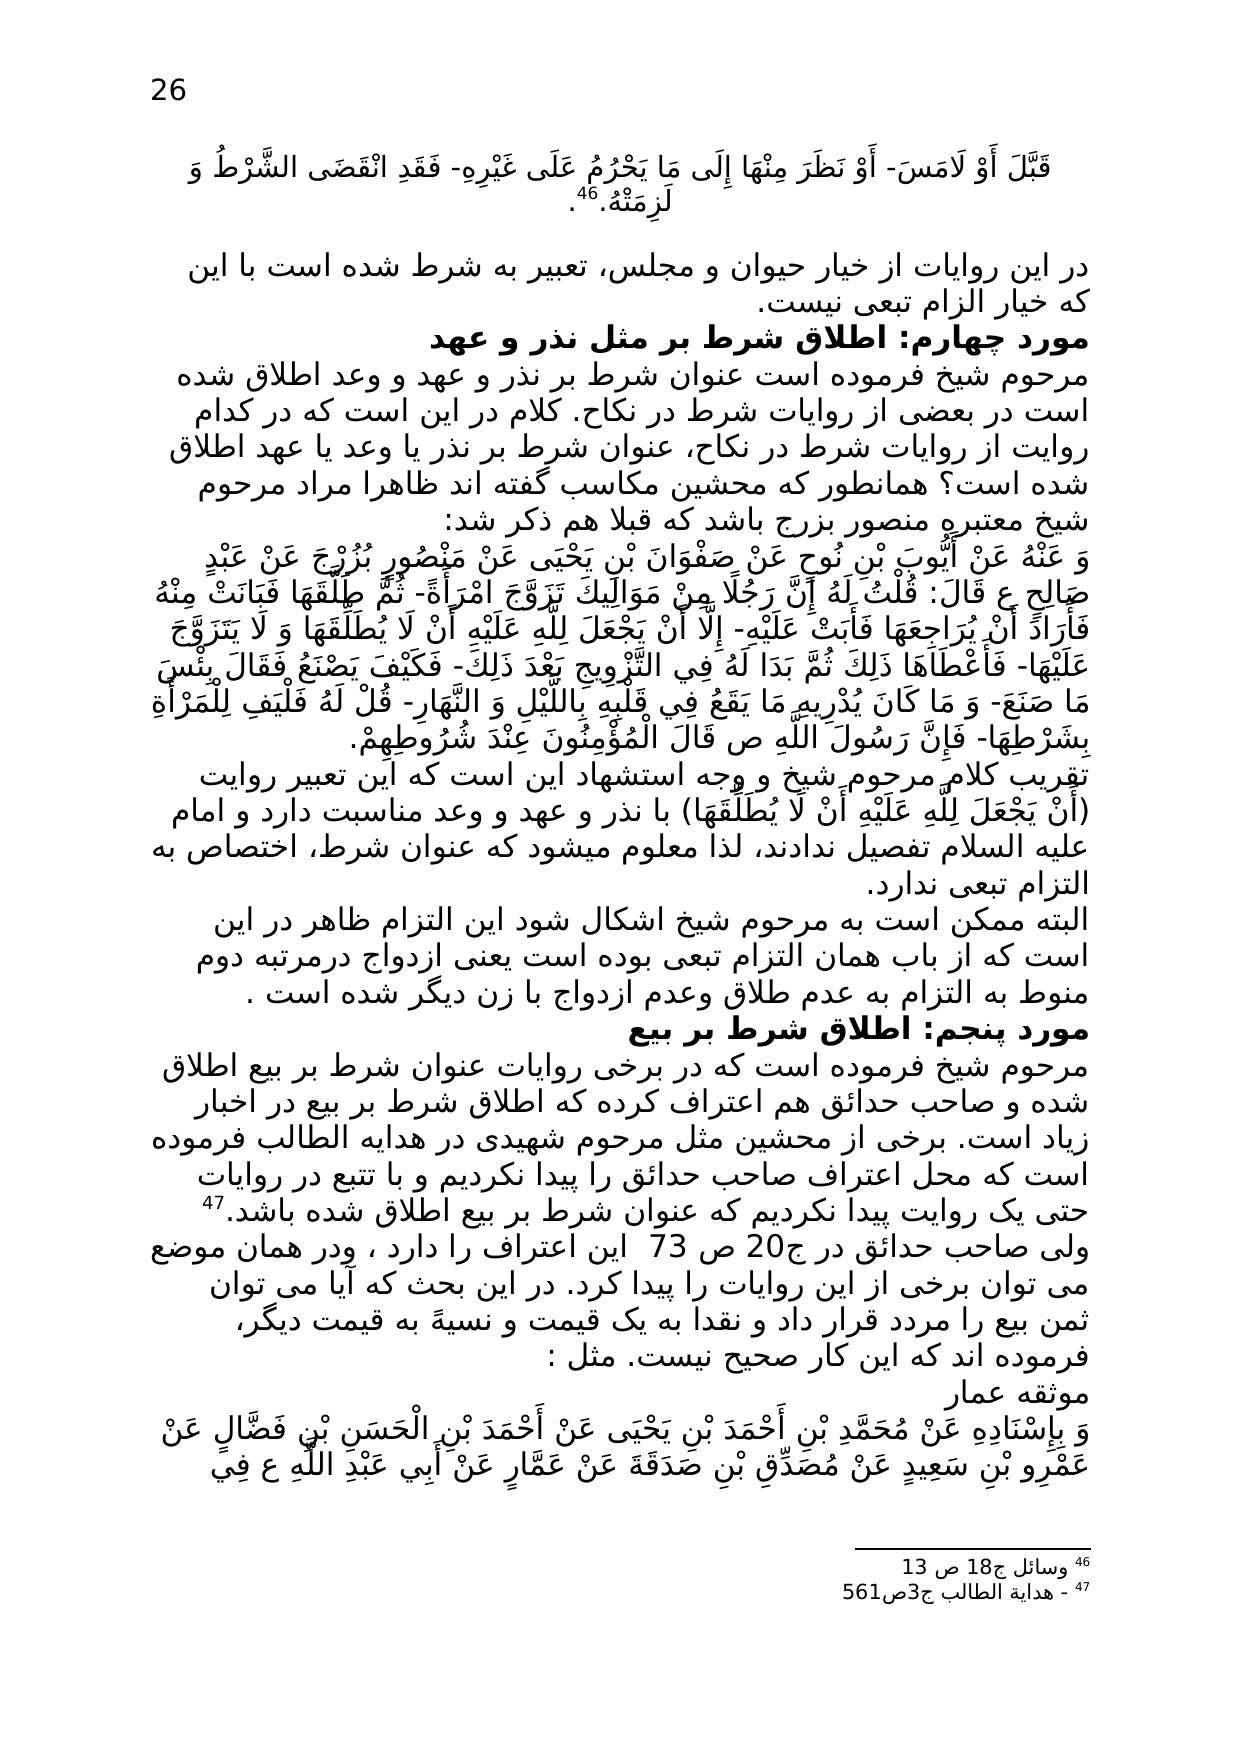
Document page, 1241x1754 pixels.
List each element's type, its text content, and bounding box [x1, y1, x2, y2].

text مرحوم شیخ فرموده است عنوان شرط بر نذر و عهد و وعد اطلاق شده است در بعضی از روایات شرط در نکاح. کلام در این است که در کدام روایت از روایات شرط در نکاح، عنوان شرط بر نذر یا وعد یا عهد اطلاق شده است؟ همانطور که محشین مکاسب گفته اند ظاهرا مراد مرحوم شیخ معتبره منصور بزرج باشد که قبلا هم ذکر شد: [150, 356, 1090, 538]
text وَ عَنْهُ عَنْ أَيُّوبَ بْنِ نُوحٍ عَنْ صَفْوَانَ بْنِ يَحْيَى عَنْ مَنْصُورٍ بُزُرْجَ عَنْ عَبْدٍ صَالِحٍ ع قَالَ: قُلْتُ لَهُ إِنَّ رَجُلًا مِنْ مَوَالِيكَ تَزَوَّجَ امْرَأَةً- ثُمَّ طَلَّقَهَا فَبَانَتْ مِنْهُ فَأَرَادَ أَنْ يُرَاجِعَهَا فَأَبَتْ عَلَيْهِ- إِلَّا أَنْ يَجْعَلَ لِلَّهِ عَلَيْهِ أَنْ لَا يُطَلِّقَهَا وَ لَا يَتَزَوَّجَ عَلَيْهَا- فَأَعْطَاهَا ذَلِكَ ثُمَّ بَدَا لَهُ فِي التَّزْوِيجِ بَعْدَ ذَلِكَ- فَكَيْفَ يَصْنَعُ فَقَالَ بِئْسَ مَا صَنَعَ- وَ مَا كَانَ يُدْرِيهِ مَا يَقَعُ فِي قَلْبِهِ بِاللَّيْلِ وَ النَّهَارِ- قُلْ لَهُ فَلْيَفِ لِلْمَرْأَةِ بِشَرْطِهَا- فَإِنَّ رَسُولَ اللَّهِ ص قَالَ الْمُؤْمِنُونَ عِنْدَ شُرُوطِهِمْ. [150, 538, 1090, 756]
text مورد پنجم: اطلاق شرط بر بیع [150, 1011, 1090, 1047]
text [150, 1410, 1090, 1483]
text تقریب کلام مرحوم شیخ و وجه استشهاد این است که این تعبیر روایت (أَنْ يَجْعَلَ لِلَّهِ عَلَيْهِ أَنْ لَا يُطَلِّقَهَا) با نذر و عهد و وعد مناسبت دارد و امام علیه السلام تفصیل ندادند، لذا معلوم میشود که عنوان شرط، اختصاص به التزام تبعی ندارد. [150, 756, 1090, 901]
text مرحوم شیخ فرموده است که در برخی روایات عنوان شرط بر بیع اطلاق شده و صاحب حدائق هم اعتراف کرده که اطلاق شرط بر بیع در اخبار زیاد است. برخی از محشین مثل مرحوم شهیدی در هدایه الطالب فرموده است که محل اعتراف صاحب حدائق را پيدا نکرديم و با تتبع در روایات حتی یک روایت پیدا نکردیم که عنوان شرط بر بیع اطلاق شده باشد. ولی صاحب حدائق در ج20 ص 73 این اعتراف را دارد ، ودر همان موضع می توان برخی از این روایات را پیدا کرد. در این بحث که آیا می توان ثمن بیع را مردد قرار داد و نقدا به یک قیمت و نسیهً به قیمت دیگر، فرموده اند که این کار صحیح نیست. مثل : [150, 1047, 1090, 1374]
text موثقه عمار [150, 1374, 1090, 1410]
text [150, 150, 1090, 218]
text در این روایات از خیار حیوان و مجلس، تعبیر به شرط شده است با این که خیار الزام تبعی نیست. [150, 247, 1090, 320]
text مورد چهارم: اطلاق شرط بر مثل نذر و عهد [150, 320, 1090, 356]
text البته ممکن است به مرحوم شیخ اشکال شود این التزام ظاهر در این است که از باب همان التزام تبعی بوده است يعنی ازدواج درمرتبه دوم منوط به التزام به عدم طلاق وعدم ازدواج با زن ديگر شده است . [150, 901, 1090, 1011]
